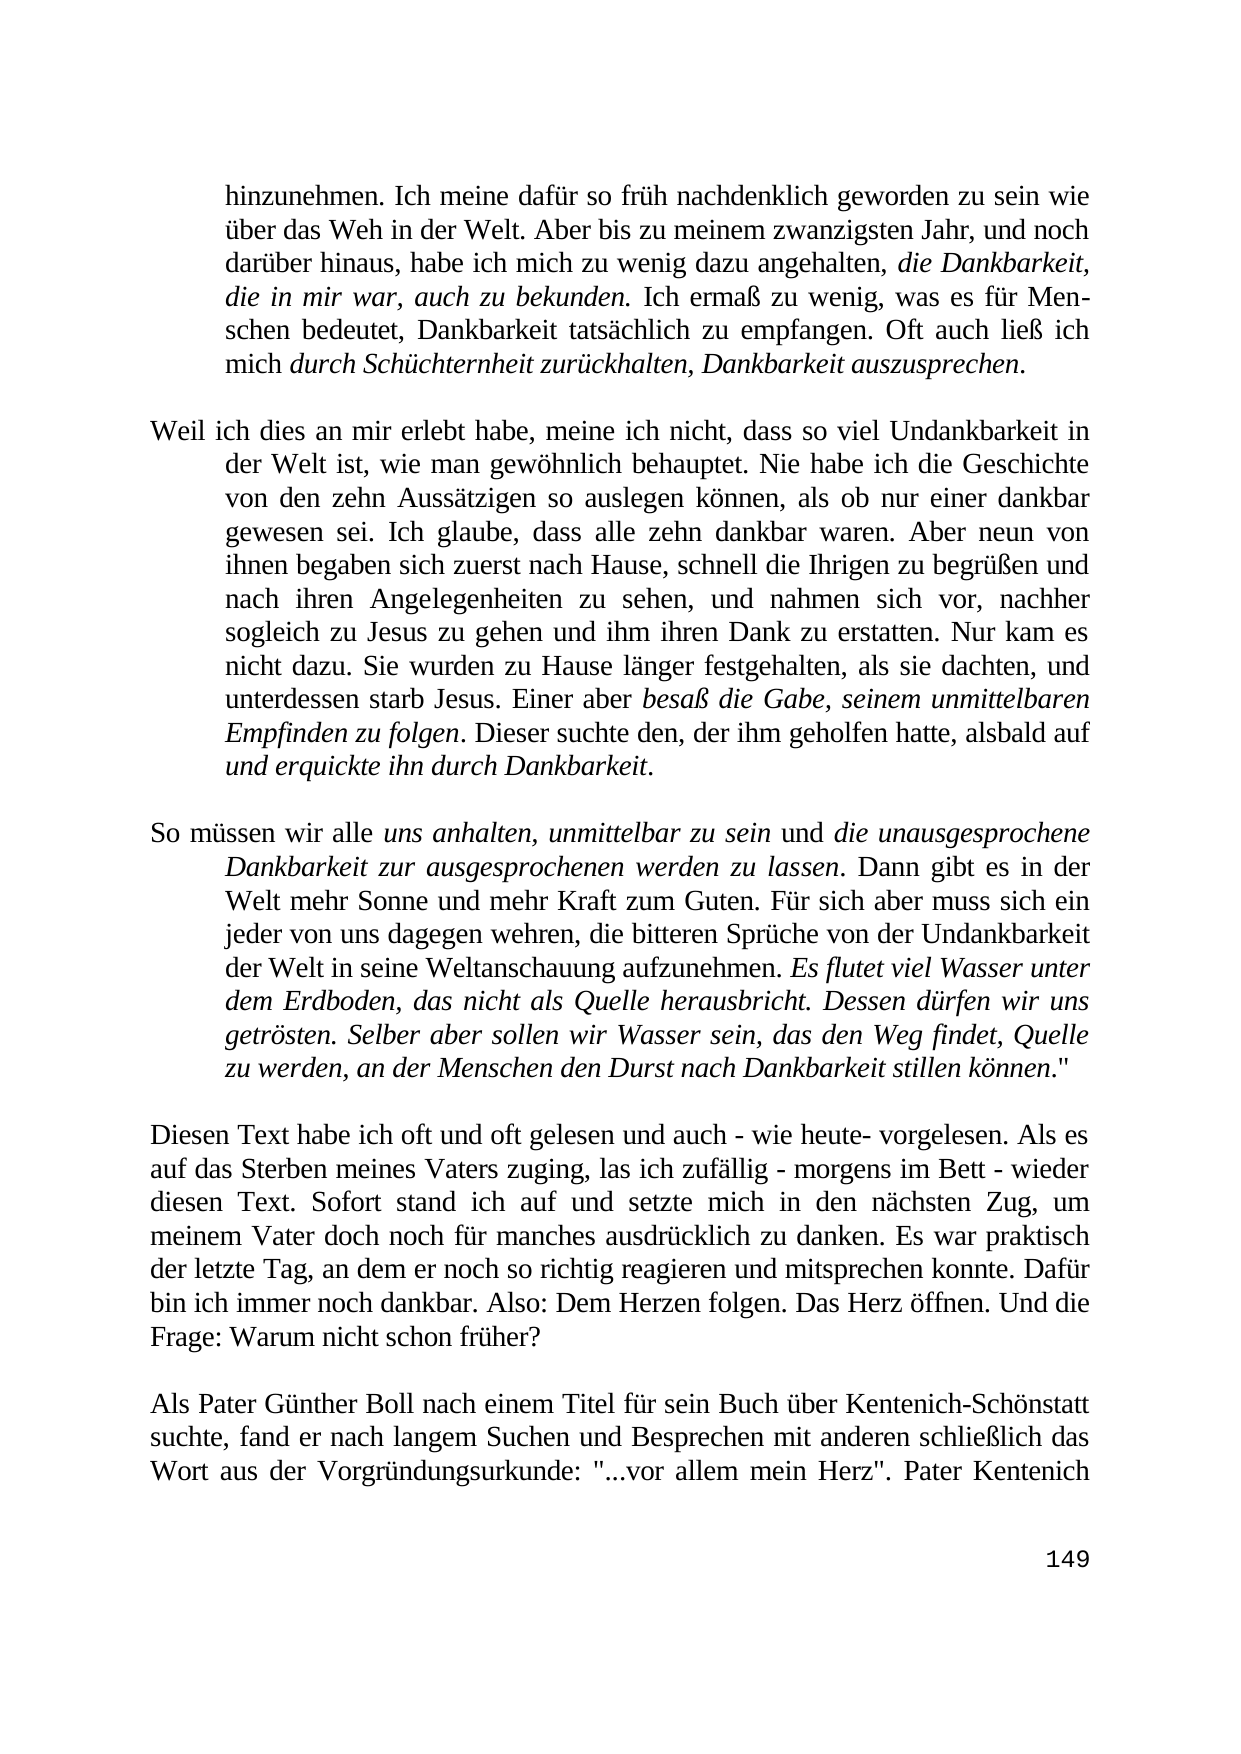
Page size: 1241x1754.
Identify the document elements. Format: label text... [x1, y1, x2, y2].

text Diesen Text habe ich oft und oft gelesen und auch - wie heute- vorgelesen. Als es auf das Sterben meines Vaters zuging, las ich zufällig - morgens im Bett - wieder diesen Text. Sofort stand ich auf und setzte mich in den nächsten Zug, um meinem Vater doch noch für manches ausdrücklich zu danken. Es war praktisch der letzte Tag, an dem er noch so richtig reagieren und mitsprechen konnte. Dafür bin ich immer noch dankbar. Also: Dem Herzen folgen. Das Herz öffnen. Und die Frage: Warum nicht schon früher? [150, 1118, 1090, 1352]
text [150, 1386, 1090, 1487]
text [150, 178, 1090, 380]
text So müssen wir alle uns anhalten, unmittelbar zu sein und die unausgesprochene Dankbarkeit zur ausgesprochenen werden zu lassen. Dann gibt es in der Welt mehr Sonne und mehr Kraft zum Guten. Für sich aber muss sich ein jeder von uns dagegen wehren, die bitteren Sprüche von der Undankbarkeit der Welt in seine Weltanschauung aufzunehmen. Es flutet viel Wasser unter dem Erdboden, das nicht als Quelle herausbricht. Dessen dürfen wir uns getrösten. Selber aber sollen wir Wasser sein, das den Weg findet, Quelle zu werden, an der Menschen den Durst nach Dankbarkeit stillen können." [150, 816, 1090, 1084]
text Weil ich dies an mir erlebt habe, meine ich nicht, dass so viel Undankbarkeit in der Welt ist, wie man gewöhnlich behauptet. Nie habe ich die Geschichte von den zehn Aussätzigen so auslegen können, als ob nur einer dankbar gewesen sei. Ich glaube, dass alle zehn dankbar waren. Aber neun von ihnen begaben sich zuerst nach Hause, schnell die Ihrigen zu begrüßen und nach ihren Angelegenheiten zu sehen, und nahmen sich vor, nachher sogleich zu Jesus zu gehen und ihm ihren Dank zu erstatten. Nur kam es nicht dazu. Sie wurden zu Hause länger festgehalten, als sie dachten, und unterdessen starb Jesus. Einer aber besaß die Gabe, seinem unmittelbaren Empfinden zu folgen. Dieser suchte den, der ihm geholfen hatte, alsbald auf und erquickte ihn durch Dankbarkeit. [150, 413, 1090, 782]
